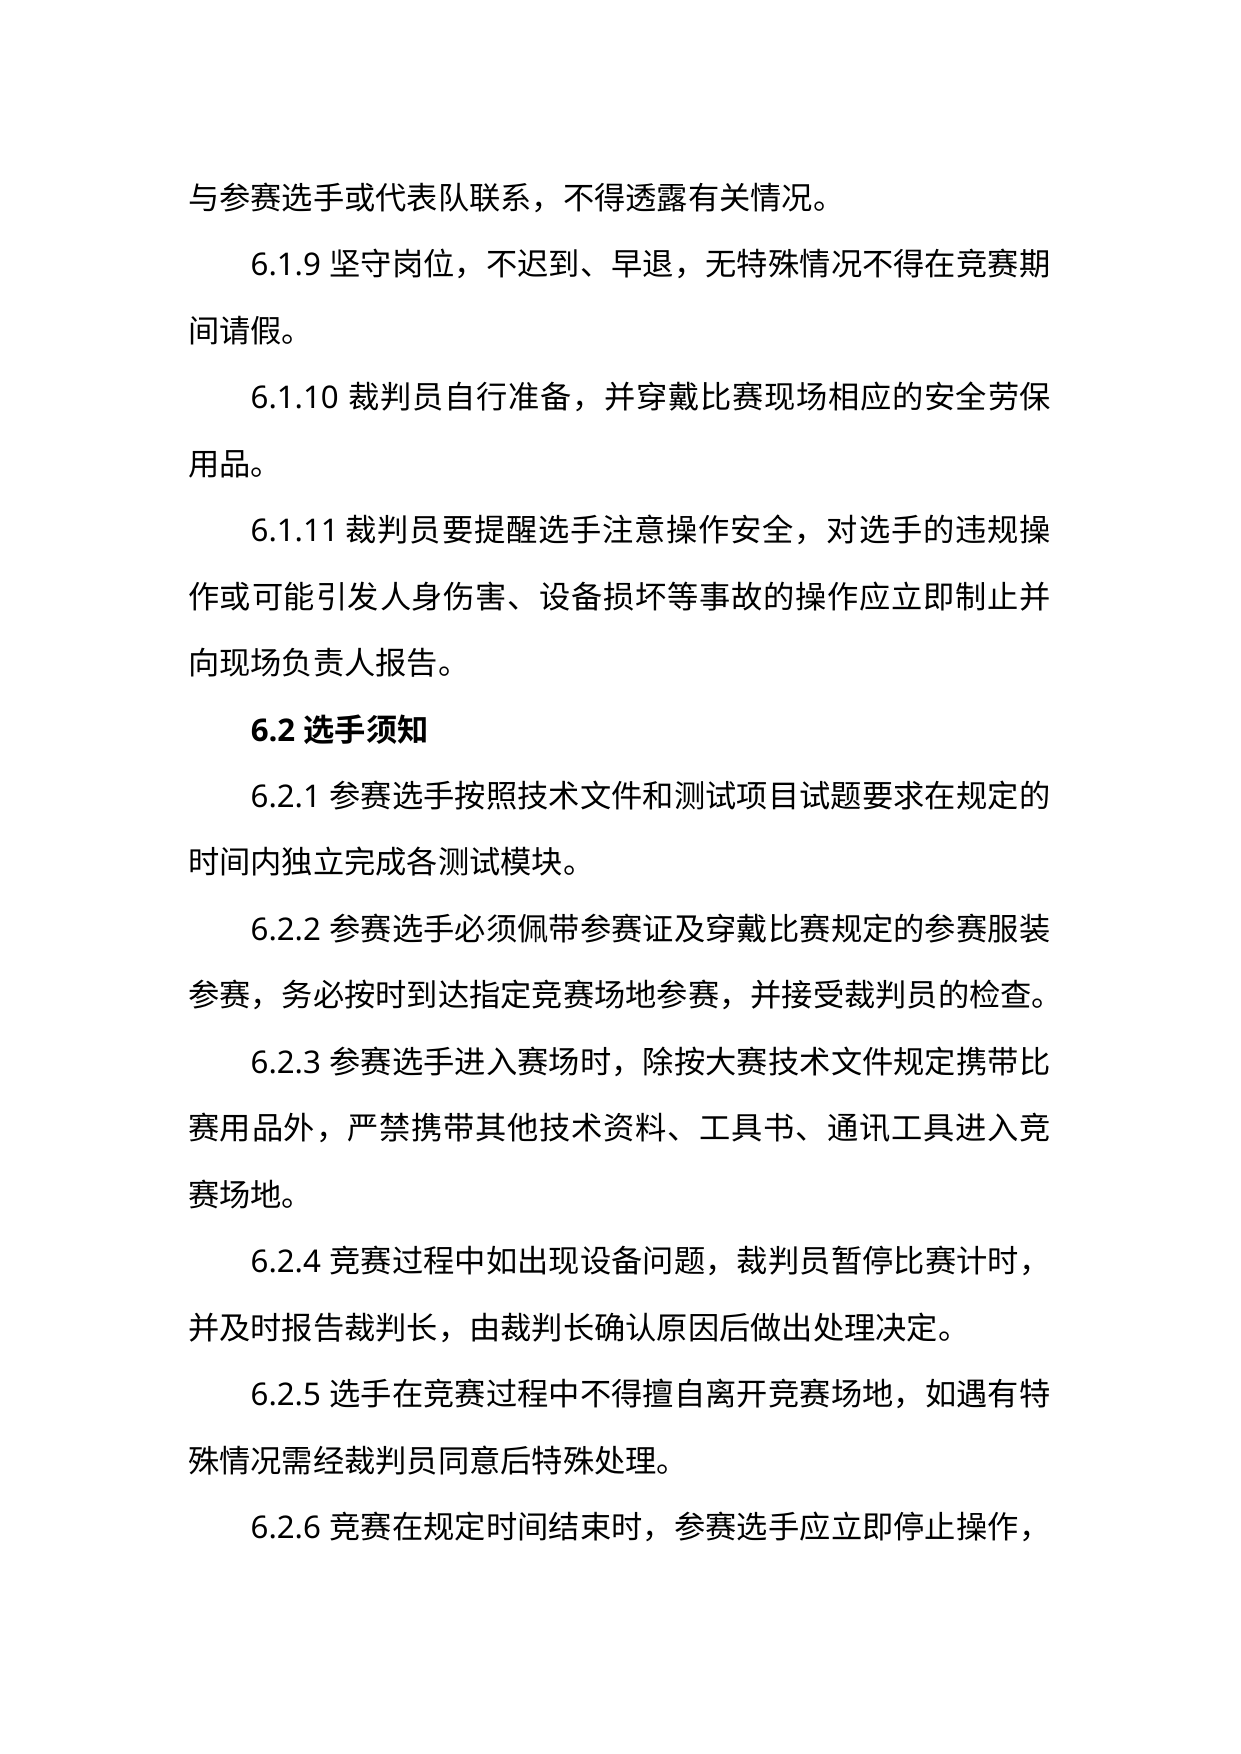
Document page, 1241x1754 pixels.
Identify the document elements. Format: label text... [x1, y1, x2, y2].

text 6.2.2 参赛选手必须佩带参赛证及穿戴比赛规定的参赛服装参赛，务必按时到达指定竞赛场地参赛，并接受裁判员的检查。 [188, 893, 1052, 1026]
text 6.1.11裁判员要提醒选手注意操作安全，对选手的违规操作或可能引发人身伤害、设备损坏等事故的操作应立即制止并向现场负责人报告。 [188, 495, 1052, 694]
text 6.2 选手须知 [188, 694, 1052, 761]
text 6.1.10 裁判员自行准备，并穿戴比赛现场相应的安全劳保用品。 [188, 362, 1052, 495]
text 6.2.4 竞赛过程中如出现设备问题，裁判员暂停比赛计时，并及时报告裁判长，由裁判长确认原因后做出处理决定。 [188, 1226, 1052, 1359]
text 6.2.1 参赛选手按照技术文件和测试项目试题要求在规定的时间内独立完成各测试模块。 [188, 761, 1052, 893]
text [188, 1492, 1052, 1558]
text 6.2.5 选手在竞赛过程中不得擅自离开竞赛场地，如遇有特殊情况需经裁判员同意后特殊处理。 [188, 1359, 1052, 1492]
text 6.2.3 参赛选手进入赛场时，除按大赛技术文件规定携带比赛用品外，严禁携带其他技术资料、工具书、通讯工具进入竞赛场地。 [188, 1026, 1052, 1226]
text 6.1.9 坚守岗位，不迟到、早退，无特殊情况不得在竞赛期间请假。 [188, 229, 1052, 362]
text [188, 162, 1052, 229]
